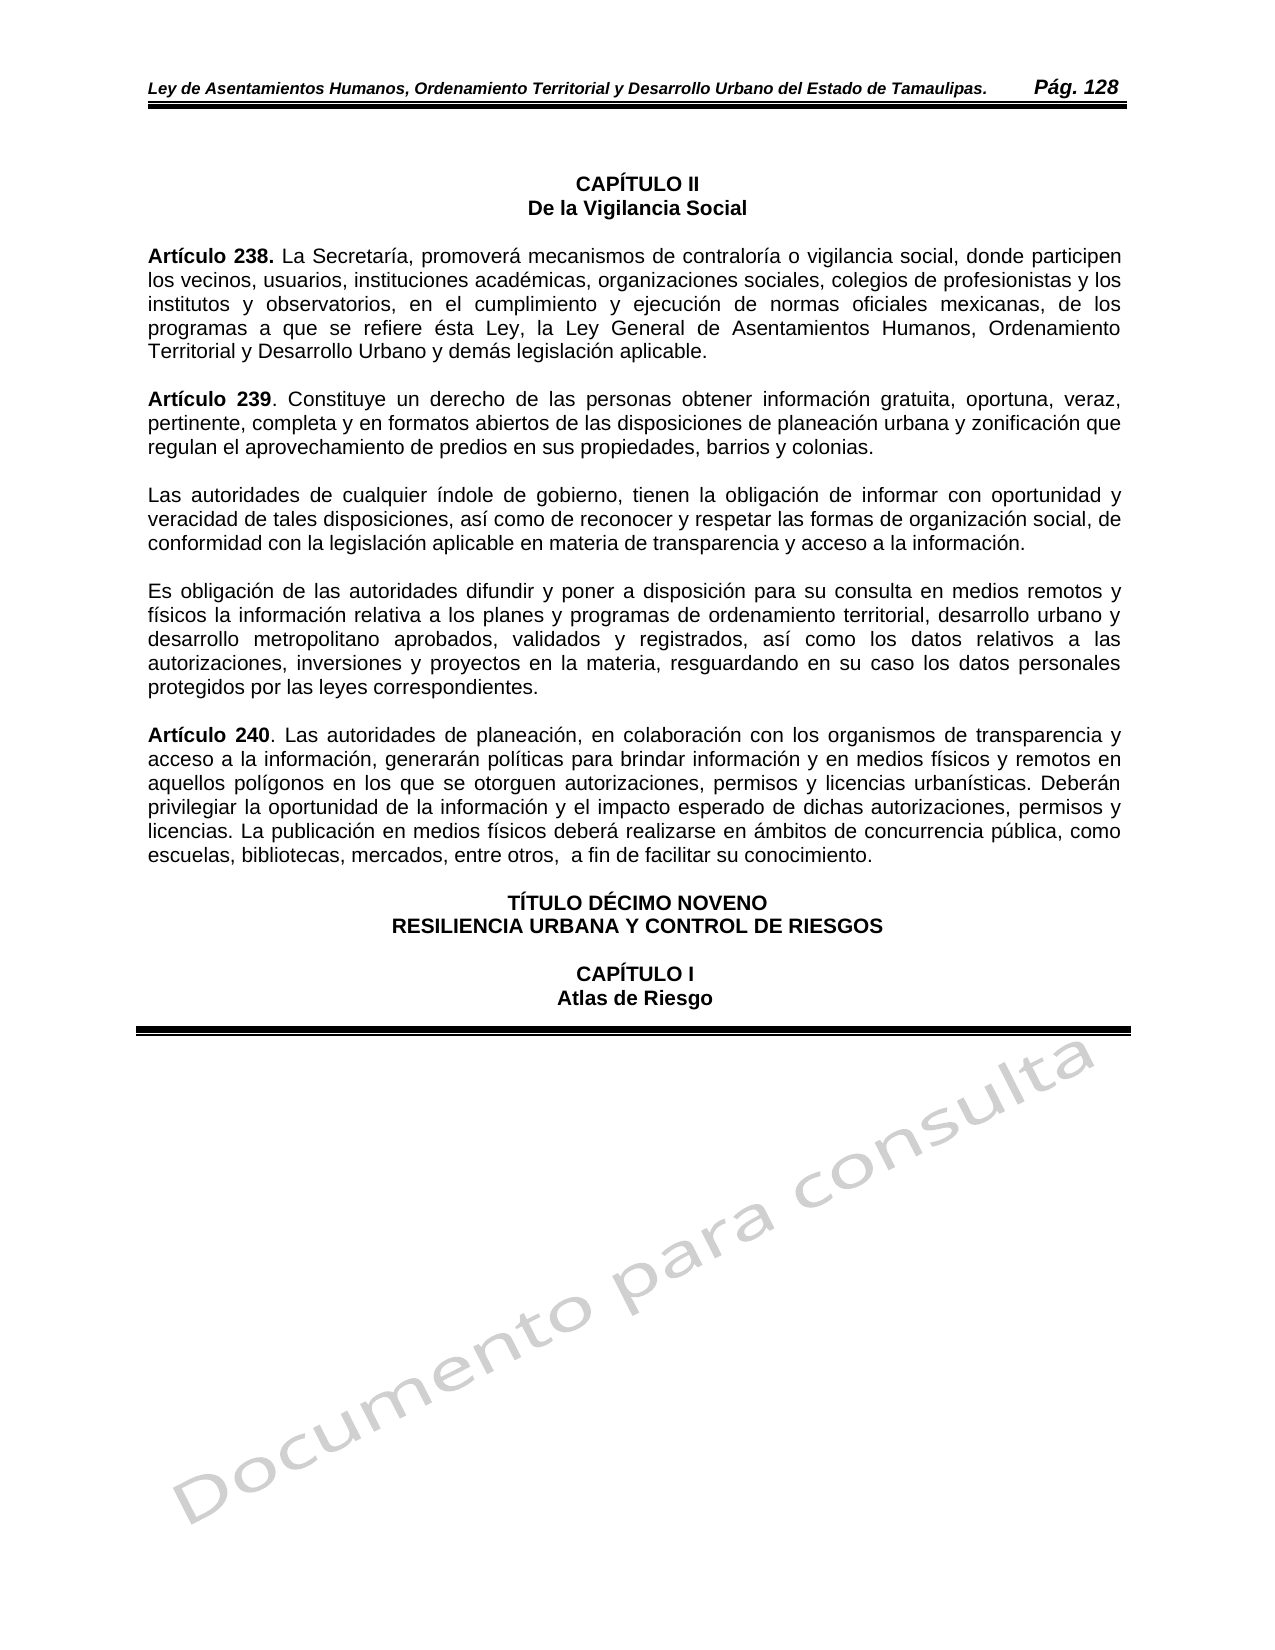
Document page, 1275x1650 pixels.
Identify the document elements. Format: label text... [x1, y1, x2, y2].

text De la Vigilancia Social [148, 196, 1127, 219]
text Las autoridades de cualquier índole de gobierno, tienen la obligación de informar con oportunidad y veracidad de tales disposiciones, así como de reconocer y respetar las formas de organización social, de conformidad con la legislación aplicable en materia de transparencia y acceso a la información. [148, 483, 1123, 555]
text Artículo 238. La Secretaría, promoverá mecanismos de contraloría o vigilancia social, donde participen los vecinos, usuarios, instituciones académicas, organizaciones sociales, colegios de profesionistas y los institutos y observatorios, en el cumplimiento y ejecución de normas oficiales mexicanas, de los programas a que se refiere ésta Ley, la Ley General de Asentamientos Humanos, Ordenamiento Territorial y Desarrollo Urbano y demás legislación aplicable. [148, 243, 1123, 363]
text Artículo 240. Las autoridades de planeación, en colaboración con los organismos de transparencia y acceso a la información, generarán políticas para brindar información y en medios físicos y remotos en aquellos polígonos en los que se otorguen autorizaciones, permisos y licencias urbanísticas. Deberán privilegiar la oportunidad de la información y el impacto esperado de dichas autorizaciones, permisos y licencias. La publicación en medios físicos deberá realizarse en ámbitos de concurrencia pública, como escuelas, bibliotecas, mercados, entre otros, a fin de facilitar su conocimiento. [148, 723, 1123, 866]
text CAPÍTULO I [148, 962, 1122, 986]
text Artículo 239. Constituye un derecho de las personas obtener información gratuita, oportuna, veraz, pertinente, completa y en formatos abiertos de las disposiciones de planeación urbana y zonificación que regulan el aprovechamiento de predios en sus propiedades, barrios y colonias. [148, 387, 1123, 459]
text TÍTULO DÉCIMO NOVENO [148, 890, 1127, 914]
text RESILIENCIA URBANA Y CONTROL DE RIESGOS [148, 914, 1127, 938]
text Es obligación de las autoridades difundir y poner a disposición para su consulta en medios remotos y físicos la información relativa a los planes y programas de ordenamiento territorial, desarrollo urbano y desarrollo metropolitano aprobados, validados y registrados, así como los datos relativos a las autorizaciones, inversiones y proyectos en la materia, resguardando en su caso los datos personales protegidos por las leyes correspondientes. [148, 579, 1123, 699]
text Atlas de Riesgo [148, 986, 1122, 1010]
text CAPÍTULO II [148, 172, 1127, 196]
